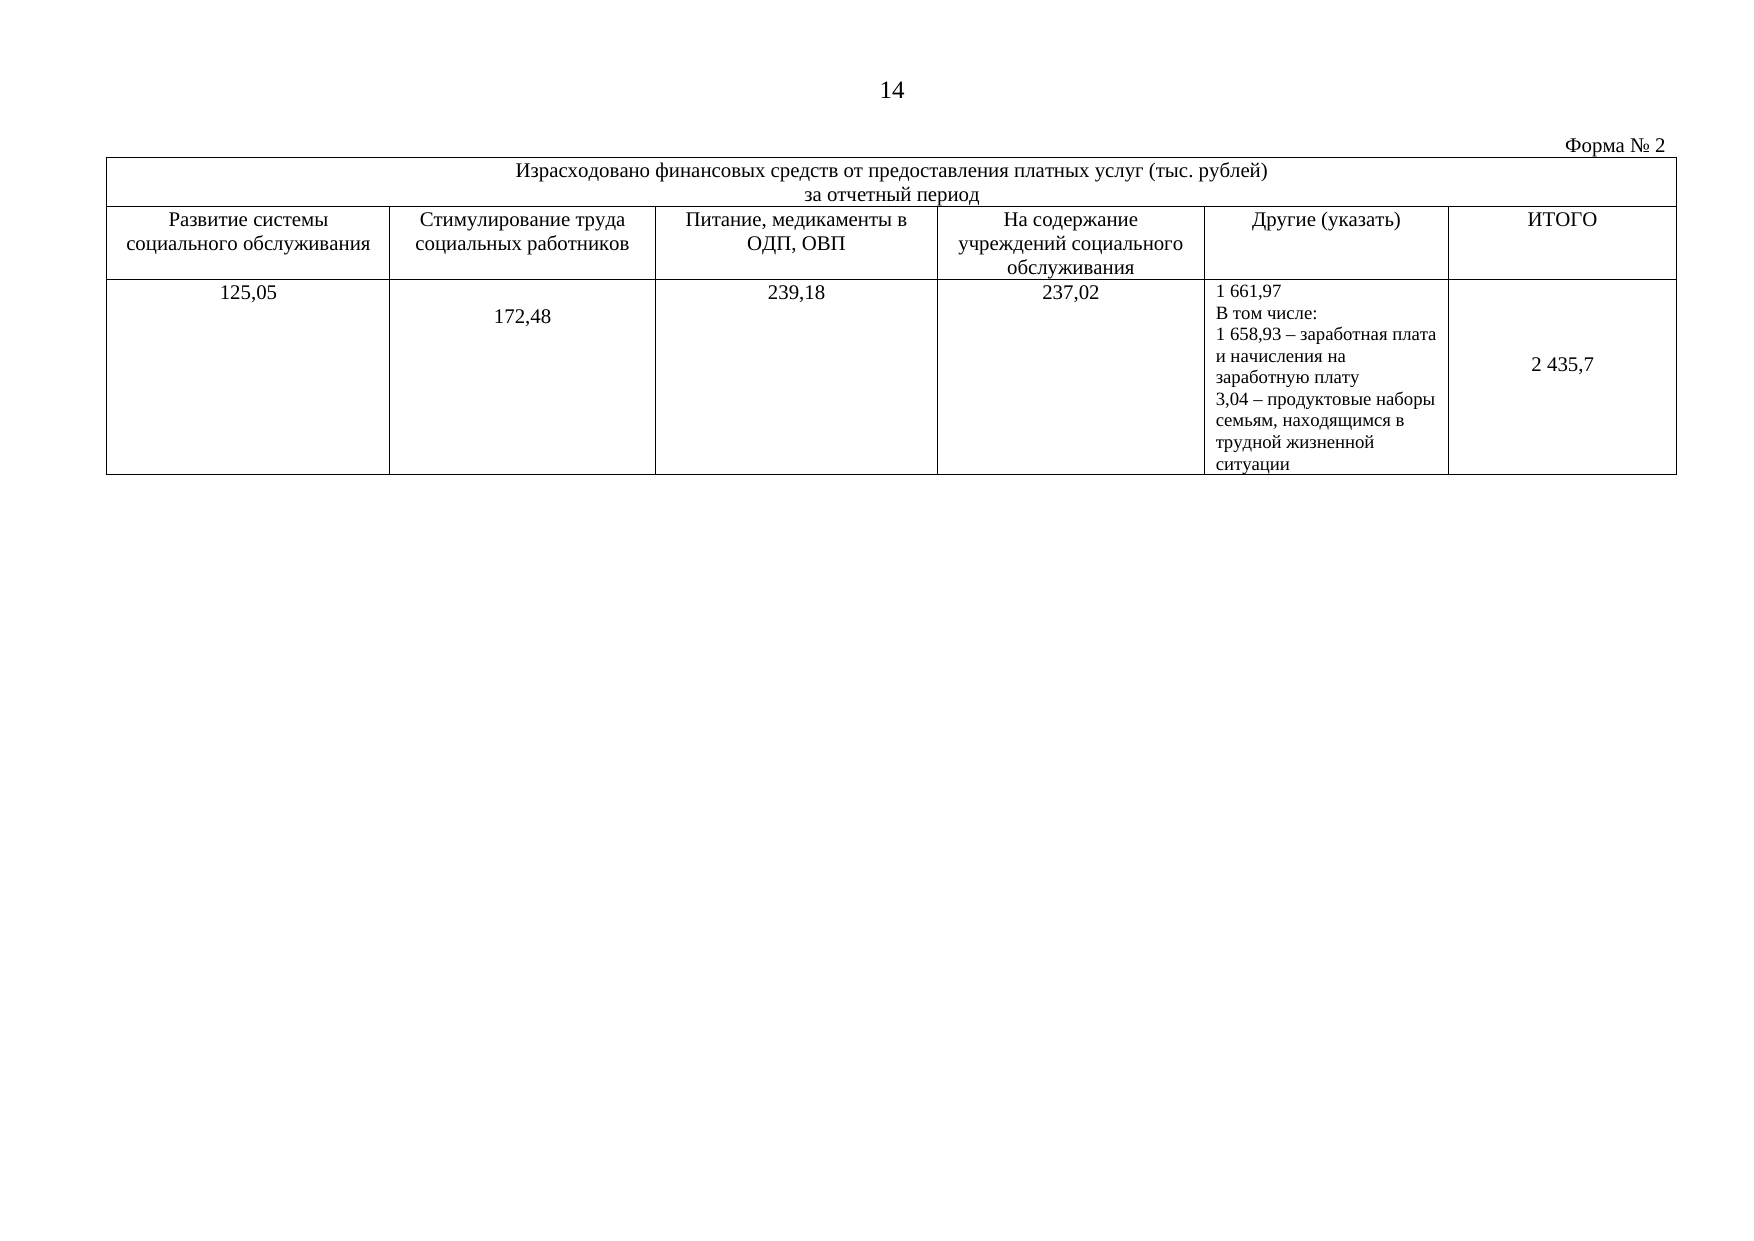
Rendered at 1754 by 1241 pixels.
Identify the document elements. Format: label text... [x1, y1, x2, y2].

table_cell Развитие системы социального обслуживания [107, 207, 389, 279]
table_cell На содержание учреждений социального обслуживания [938, 207, 1204, 279]
table_cell 1 661,97 В том числе: 1 658,93 – заработная плата и начисления на заработную плату 3,04 – продуктовые наборы семьям, находящимся в трудной жизненной ситуации [1205, 280, 1448, 474]
table_cell 2 435,7 [1449, 280, 1676, 474]
table_cell Стимулирование труда социальных работников [390, 207, 655, 279]
table_header Израсходовано финансовых средств от предоставления платных услуг (тыс. рублей) за отчетный период [107, 158, 1676, 206]
text Форма № 2 [118, 132, 1665, 157]
table_cell 239,18 [656, 280, 937, 474]
table_cell 125,05 [107, 280, 389, 474]
table_cell 237,02 [938, 280, 1204, 474]
table_cell Другие (указать) [1205, 207, 1448, 279]
table_cell Питание, медикаменты в ОДП, ОВП [656, 207, 937, 279]
table_cell 172,48 [390, 280, 655, 474]
table_cell ИТОГО [1449, 207, 1676, 279]
